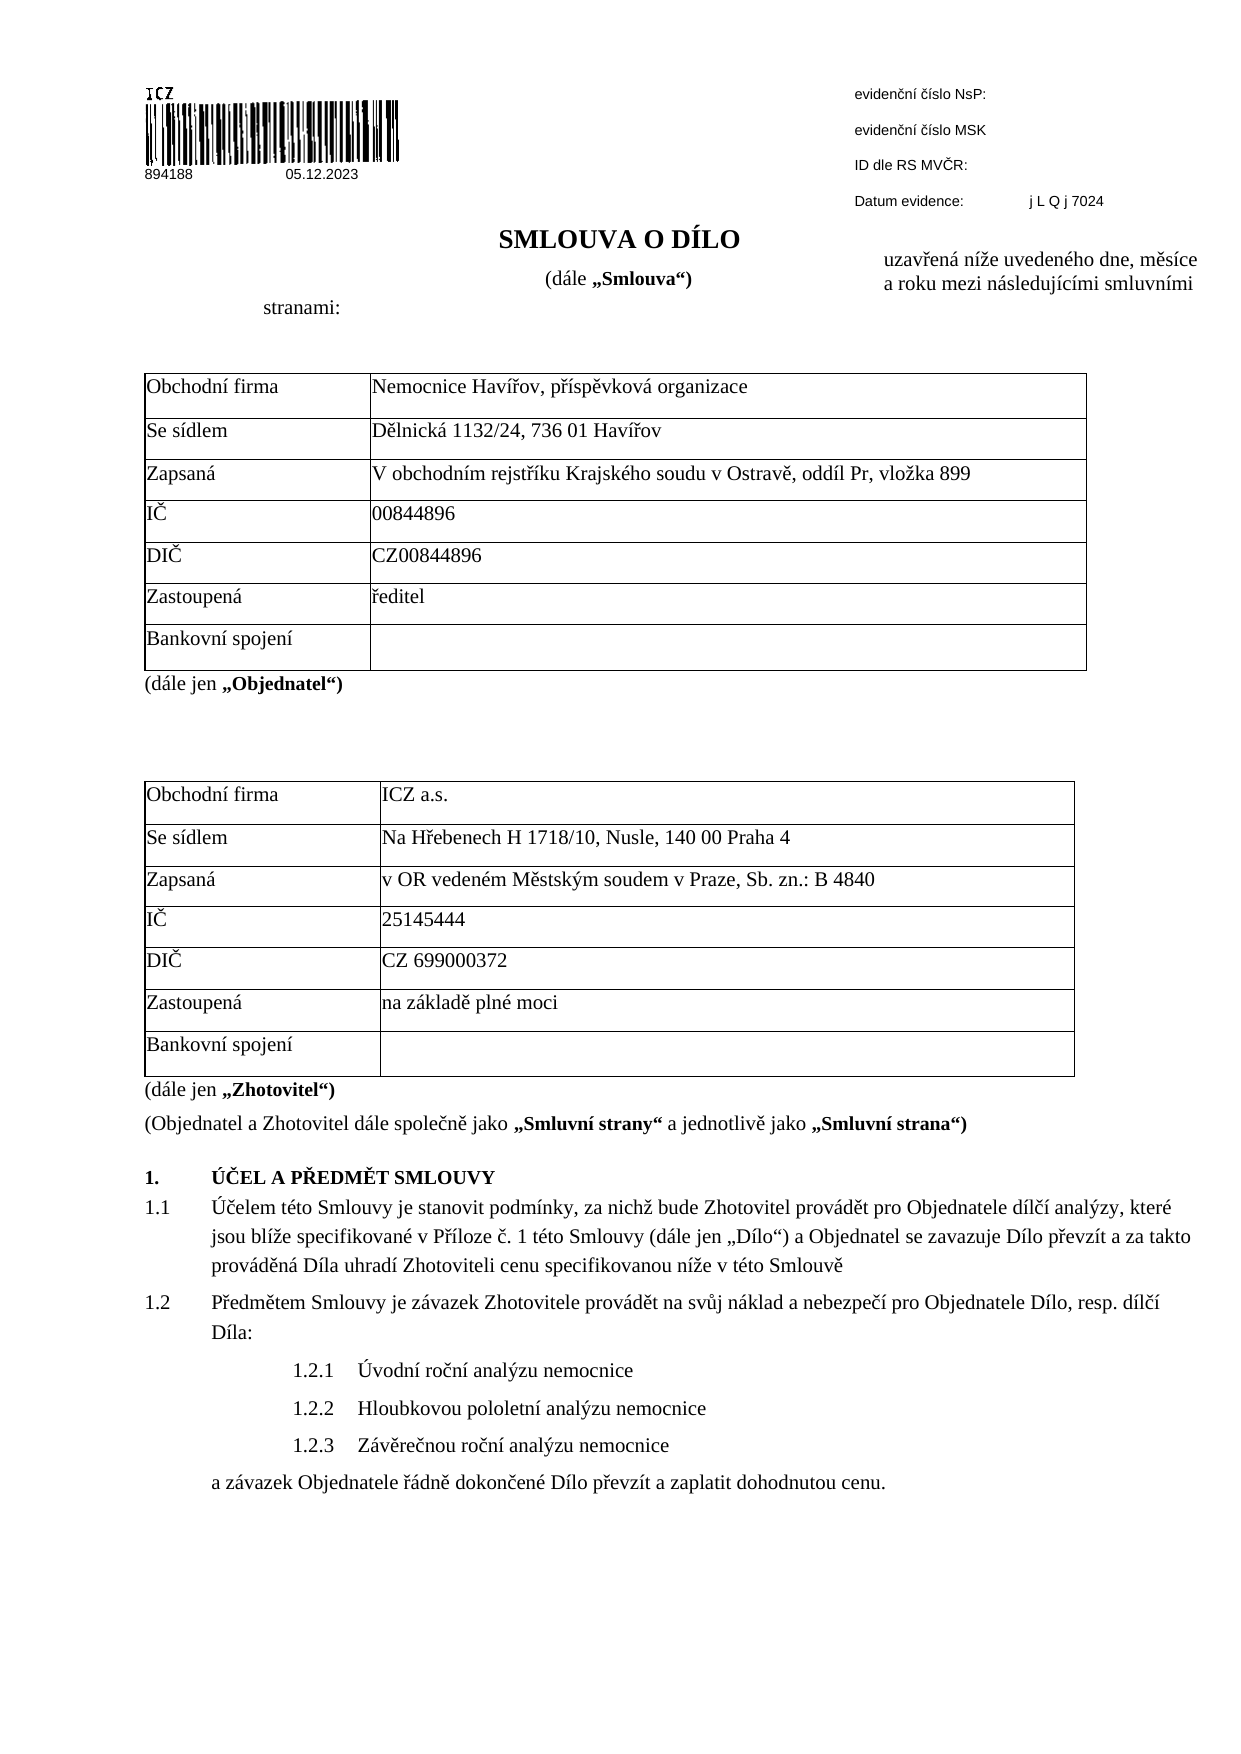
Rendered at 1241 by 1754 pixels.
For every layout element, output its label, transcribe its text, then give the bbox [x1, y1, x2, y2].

list Účelem této Smlouvy je stanovit podmínky, za nichž bude Zhotovitel provádět pro Objednatele dílčí analýzy, které jsou blíže specifikované v Příloze č. 1 této Smlouvy (dále jen „Dílo“) a Objednatel se zavazuje Dílo převzít a za takto prováděná Díla uhradí Zhotoviteli cenu specifikovanou níže v této Smlouvě [144, 1195, 1203, 1277]
table_cell Bankovní spojení [146, 625, 370, 670]
table_cell CZ00844896 [371, 543, 1086, 583]
table_cell IČ [146, 501, 370, 542]
text uzavřená níže uvedeného dne, měsíce a roku mezi následujícími smluvními stranami: [263, 247, 1203, 319]
table_cell [371, 625, 1086, 670]
text a závazek Objednatele řádně dokončené Dílo převzít a zaplatit dohodnutou cenu. [144, 1470, 1203, 1494]
table_cell Dělnická 1132/24, 736 01 Havířov [371, 419, 1086, 459]
table_cell Na Hřebenech H 1718/10, Nusle, 140 00 Praha 4 [381, 825, 1074, 866]
list ÚČEL A PŘEDMĚT SMLOUVY [144, 1166, 1203, 1189]
table_cell ředitel [371, 584, 1086, 624]
table_cell 00844896 [371, 501, 1086, 542]
text evidenční číslo NsP: [144, 86, 1203, 103]
table_cell Zapsaná [146, 460, 370, 500]
table_header Obchodní firma [146, 374, 370, 417]
table_cell Zastoupená [146, 584, 370, 624]
table_cell IČ [146, 907, 380, 947]
text ID dle RS MVČR: [144, 157, 1203, 174]
table_cell DIČ [146, 543, 370, 583]
table_cell [381, 1032, 1074, 1076]
list Hloubkovou pololetní analýzu nemocnice [292, 1395, 1203, 1419]
list Předmětem Smlouvy je závazek Zhotovitele provádět na svůj náklad a nebezpečí pro Objednatele Dílo, resp. dílčí Díla: [144, 1290, 1203, 1344]
table_cell 25145444 [381, 907, 1074, 947]
table_cell DIČ [146, 948, 380, 989]
list Úvodní roční analýzu nemocnice [292, 1358, 1203, 1382]
table_cell Zastoupená [146, 990, 380, 1031]
table_cell na základě plné moci [381, 990, 1074, 1031]
table_cell v OR vedeném Městským soudem v Praze, Sb. zn.: B 4840 [381, 867, 1074, 906]
table_cell CZ 699000372 [381, 948, 1074, 989]
text Datum evidence: j L Q j 7024 [144, 192, 1203, 209]
list Závěrečnou roční analýzu nemocnice [292, 1433, 1203, 1457]
table_header Nemocnice Havířov, příspěvková organizace [371, 374, 1086, 417]
text (dále jen „Zhotovitel“) [144, 1077, 1203, 1101]
table_cell Se sídlem [146, 419, 370, 459]
table_header ICZ a.s. [381, 782, 1074, 824]
text (dále jen „Objednatel“) [144, 671, 1203, 695]
table_cell Se sídlem [146, 825, 380, 866]
text evidenční číslo MSK [399, 121, 1203, 138]
text (Objednatel a Zhotovitel dále společně jako „Smluvní strany“ a jednotlivě jako „Smluvní strana“) [144, 1111, 1203, 1135]
table_cell Bankovní spojení [146, 1032, 380, 1076]
picture [145, 87, 399, 168]
table_cell V obchodním rejstříku Krajského soudu v Ostravě, oddíl Pr, vložka 899 [371, 460, 1086, 500]
table_cell Zapsaná [146, 867, 380, 906]
table_header Obchodní firma [146, 782, 380, 824]
